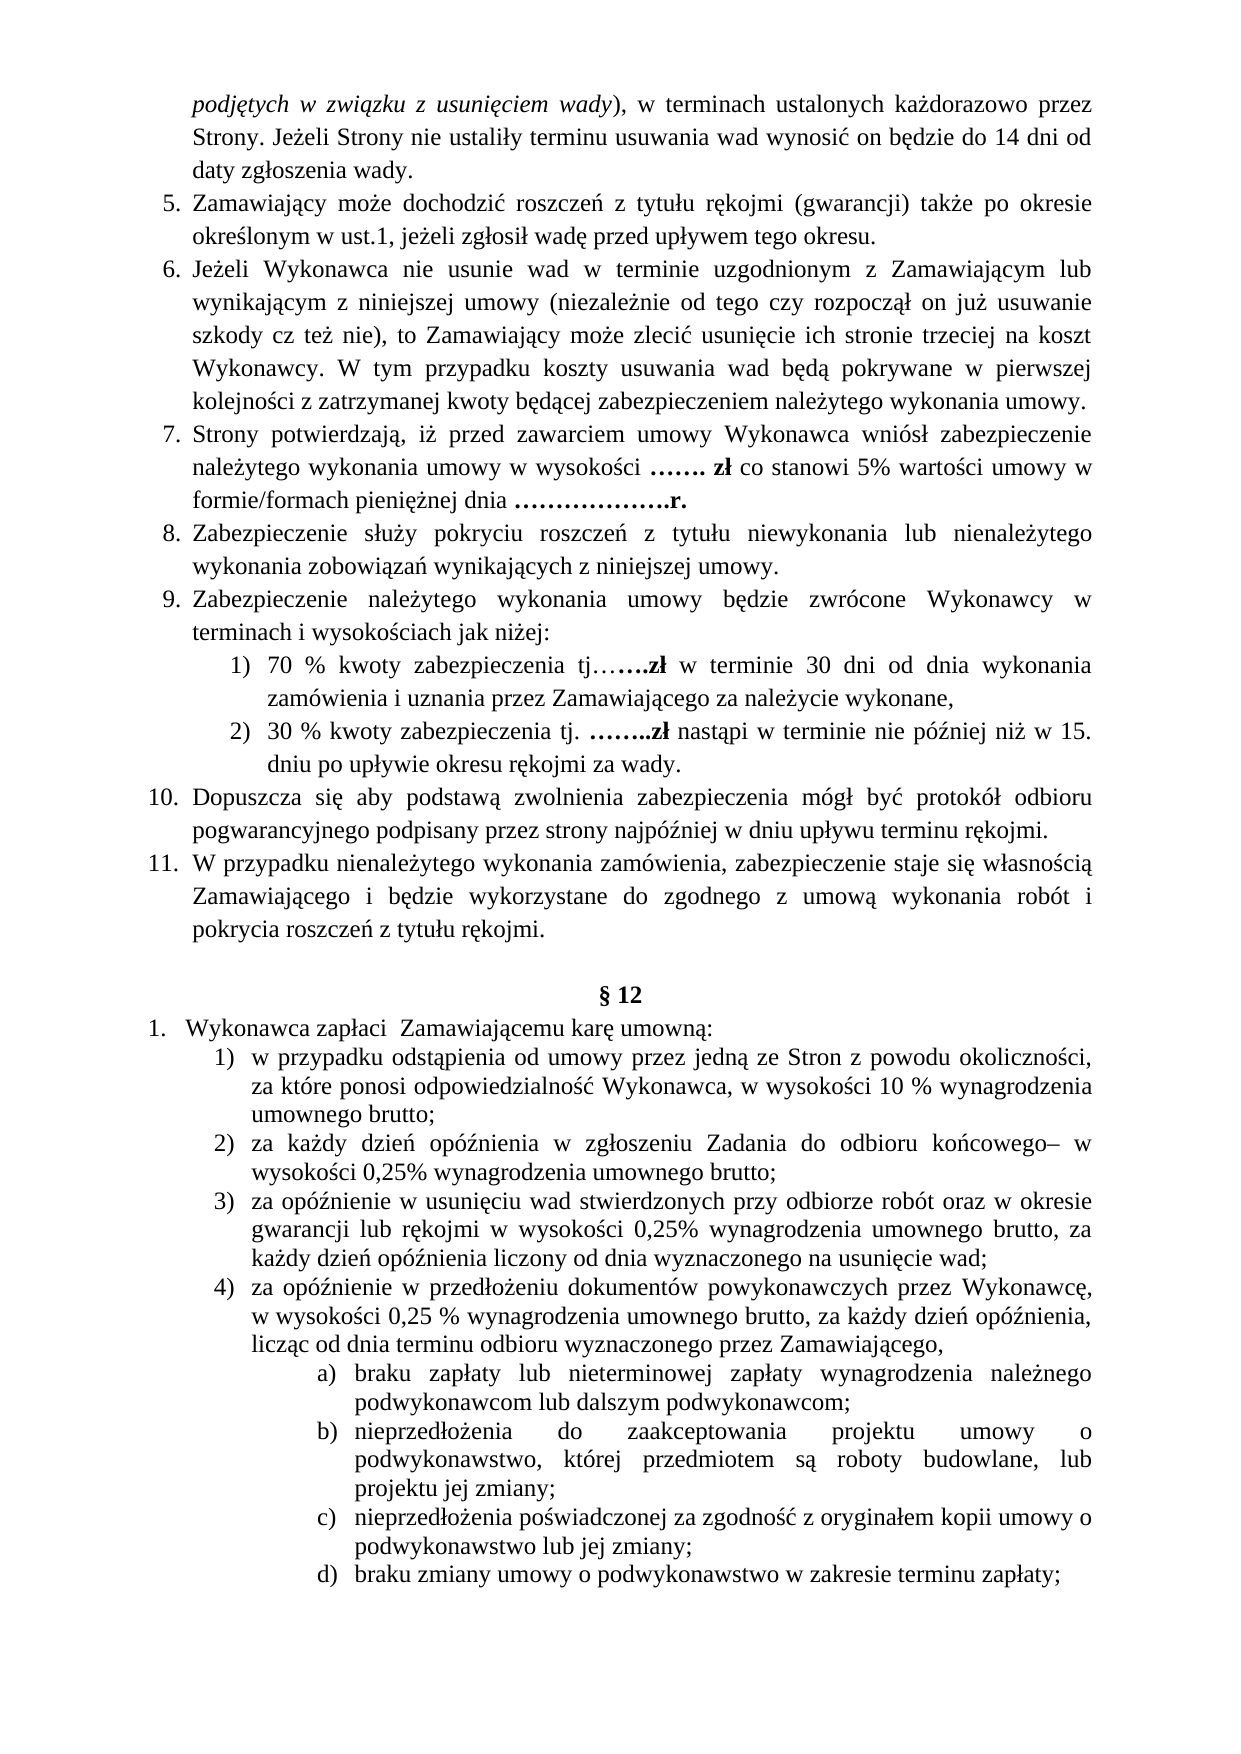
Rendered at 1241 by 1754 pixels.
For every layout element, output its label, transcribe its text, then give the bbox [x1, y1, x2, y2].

list w przypadku odstąpienia od umowy przez jedną ze Stron z powodu okoliczności, za które ponosi odpowiedzialność Wykonawca, w wysokości 10 % wynagrodzenia umownego brutto; [213, 1042, 1093, 1128]
list braku zmiany umowy o podwykonawstwo w zakresie terminu zapłaty; [317, 1559, 1093, 1588]
list nieprzedłożenia do zaakceptowania projektu umowy o podwykonawstwo, której przedmiotem są roboty budowlane, lub projektu jej zmiany; [317, 1416, 1093, 1502]
list nieprzedłożenia poświadczonej za zgodność z oryginałem kopii umowy o podwykonawstwo lub jej zmiany; [317, 1502, 1093, 1559]
list Zamawiający może dochodzić roszczeń z tytułu rękojmi (gwarancji) także po okresie określonym w ust.1, jeżeli zgłosił wadę przed upływem tego okresu. [162, 188, 1093, 249]
list W przypadku nienależytego wykonania zamówienia, zabezpieczenie staje się własnością Zamawiającego i będzie wykorzystane do zgodnego z umową wykonania robót i pokrycia roszczeń z tytułu rękojmi. [148, 848, 1093, 943]
list 30 % kwoty zabezpieczenia tj. ……..zł nastąpi w terminie nie później niż w 15. dniu po upływie okresu rękojmi za wady. [229, 716, 1093, 778]
list za każdy dzień opóźnienia w zgłoszeniu Zadania do odbioru końcowego– w wysokości 0,25% wynagrodzenia umownego brutto; [213, 1128, 1093, 1186]
list braku zapłaty lub nieterminowej zapłaty wynagrodzenia należnego podwykonawcom lub dalszym podwykonawcom; [317, 1358, 1093, 1416]
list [162, 89, 1093, 183]
list za opóźnienie w usunięciu wad stwierdzonych przy odbiorze robót oraz w okresie gwarancji lub rękojmi w wysokości 0,25% wynagrodzenia umownego brutto, za każdy dzień opóźnienia liczony od dnia wyznaczonego na usunięcie wad; [213, 1186, 1093, 1272]
list Dopuszcza się aby podstawą zwolnienia zabezpieczenia mógł być protokół odbioru pogwarancyjnego podpisany przez strony najpóźniej w dniu upływu terminu rękojmi. [148, 782, 1093, 844]
list za opóźnienie w przedłożeniu dokumentów powykonawczych przez Wykonawcę, w wysokości 0,25 % wynagrodzenia umownego brutto, za każdy dzień opóźnienia, licząc od dnia terminu odbioru wyznaczonego przez Zamawiającego, [213, 1272, 1093, 1358]
list Zabezpieczenie należytego wykonania umowy będzie zwrócone Wykonawcy w terminach i wysokościach jak niżej: [162, 584, 1093, 646]
list Wykonawca zapłaci Zamawiającemu karę umowną: [148, 1013, 1093, 1042]
list Jeżeli Wykonawca nie usunie wad w terminie uzgodnionym z Zamawiającym lub wynikającym z niniejszej umowy (niezależnie od tego czy rozpoczął on już usuwanie szkody cz też nie), to Zamawiający może zlecić usunięcie ich stronie trzeciej na koszt Wykonawcy. W tym przypadku koszty usuwania wad będą pokrywane w pierwszej kolejności z zatrzymanej kwoty będącej zabezpieczeniem należytego wykonania umowy. [162, 254, 1093, 414]
list Zabezpieczenie służy pokryciu roszczeń z tytułu niewykonania lub nienależytego wykonania zobowiązań wynikających z niniejszej umowy. [162, 518, 1093, 580]
text § 12 [148, 980, 1093, 1009]
list Strony potwierdzają, iż przed zawarciem umowy Wykonawca wniósł zabezpieczenie należytego wykonania umowy w wysokości ……. zł co stanowi 5% wartości umowy w formie/formach pieniężnej dnia ……………….r. [162, 419, 1093, 514]
list 70 % kwoty zabezpieczenia tj…….zł w terminie 30 dni od dnia wykonania zamówienia i uznania przez Zamawiającego za należycie wykonane, [229, 650, 1093, 712]
